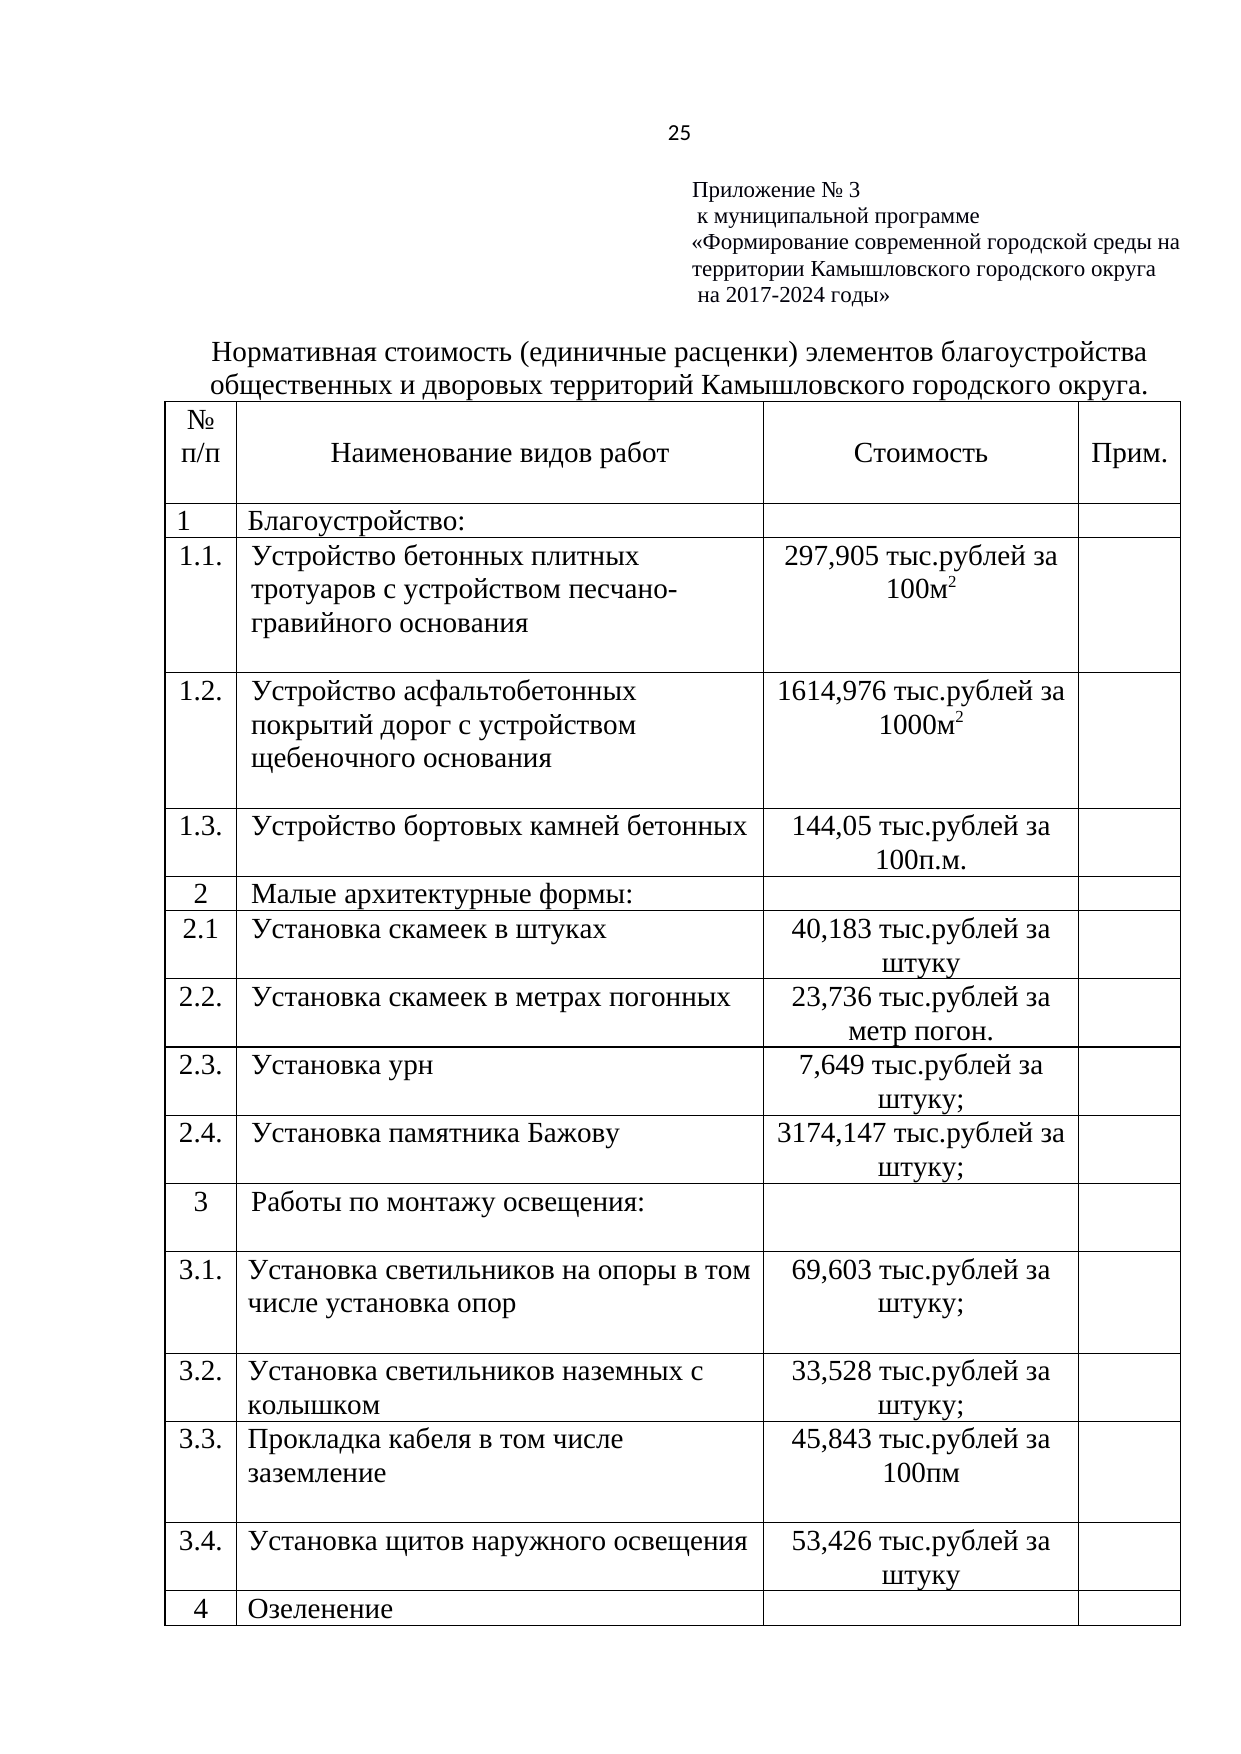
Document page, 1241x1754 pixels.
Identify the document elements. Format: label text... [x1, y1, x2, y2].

table_cell Устройство бетонных плитных тротуаров с устройством песчано-гравийного основания [237, 538, 763, 672]
table_cell [1079, 673, 1180, 807]
table_cell [1079, 538, 1180, 672]
table_header Прим. [1079, 402, 1180, 502]
table_cell Озеленение [237, 1591, 763, 1625]
table_cell 4 [166, 1591, 236, 1625]
table_cell 23,736 тыс.рублей за метр погон. [764, 979, 1078, 1046]
table_cell 3174,147 тыс.рублей за штуку; [764, 1116, 1078, 1183]
table_cell Установка памятника Бажову [237, 1116, 763, 1183]
table_cell Установка светильников наземных с колышком [237, 1354, 763, 1421]
table_cell [764, 504, 1078, 537]
table_cell Малые архитектурные формы: [237, 877, 763, 910]
table_cell 69,603 тыс.рублей за штуку; [764, 1252, 1078, 1352]
table_cell [1079, 1422, 1180, 1522]
table_cell 2.1 [166, 911, 236, 978]
table_header Наименование видов работ [237, 402, 763, 502]
table_cell 1.1. [166, 538, 236, 672]
table_cell [764, 877, 1078, 910]
table_cell Установка скамеек в штуках [237, 911, 763, 978]
table_cell [1079, 1116, 1180, 1183]
table_cell 3.3. [166, 1422, 236, 1522]
table_cell 2.2. [166, 979, 236, 1046]
table_cell 3 [166, 1184, 236, 1251]
table_cell [1079, 911, 1180, 978]
table_cell Установка светильников на опоры в том числе установка опор [237, 1252, 763, 1352]
table_cell [1079, 504, 1180, 537]
table_header Стоимость [764, 402, 1078, 502]
table_cell Устройство асфальтобетонных покрытий дорог с устройством щебеночного основания [237, 673, 763, 807]
table_cell [1079, 1048, 1180, 1114]
table_cell 1 [166, 504, 236, 537]
text Приложение № 3 [177, 176, 1181, 202]
table_cell [1079, 979, 1180, 1046]
table_cell 1614,976 тыс.рублей за 1000м2 [764, 673, 1078, 807]
table_cell [1079, 1591, 1180, 1625]
table_cell [764, 1184, 1078, 1251]
table_cell 33,528 тыс.рублей за штуку; [764, 1354, 1078, 1421]
text на 2017-2024 годы» [177, 281, 1181, 307]
table_cell 1.2. [166, 673, 236, 807]
table_cell 45,843 тыс.рублей за 100пм [764, 1422, 1078, 1522]
table_cell [764, 1591, 1078, 1625]
table_cell 2.4. [166, 1116, 236, 1183]
table_cell 3.4. [166, 1523, 236, 1590]
table_cell Устройство бортовых камней бетонных [237, 809, 763, 876]
table_cell [1079, 1354, 1180, 1421]
table_cell 53,426 тыс.рублей за штуку [764, 1523, 1078, 1590]
text к муниципальной программе [697, 202, 1181, 228]
table_cell 297,905 тыс.рублей за 100м2 [764, 538, 1078, 672]
table_cell 144,05 тыс.рублей за 100п.м. [764, 809, 1078, 876]
table_cell [1079, 1252, 1180, 1352]
table_cell Установка урн [237, 1048, 763, 1114]
table_cell [1079, 809, 1180, 876]
table_cell Прокладка кабеля в том числе заземление [237, 1422, 763, 1522]
table_cell [1079, 1523, 1180, 1590]
table_cell [1079, 1184, 1180, 1251]
table_cell [1079, 877, 1180, 910]
text Нормативная стоимость (единичные расценки) элементов благоустройства общественных и дворовых территорий Камышловского городского округа. [177, 334, 1181, 401]
table_cell Работы по монтажу освещения: [237, 1184, 763, 1251]
table_cell Установка скамеек в метрах погонных [237, 979, 763, 1046]
table_cell Установка щитов наружного освещения [237, 1523, 763, 1590]
table_cell 2.3. [166, 1048, 236, 1114]
table_cell 3.2. [166, 1354, 236, 1421]
text территории Камышловского городского округа [177, 255, 1181, 281]
table_cell 7,649 тыс.рублей за штуку; [764, 1048, 1078, 1114]
text «Формирование современной городской среды на [691, 228, 1181, 255]
table_cell 2 [166, 877, 236, 910]
table_cell 40,183 тыс.рублей за штуку [764, 911, 1078, 978]
table_cell 1.3. [166, 809, 236, 876]
table_cell Благоустройство: [237, 504, 763, 537]
table_header № п/п [166, 402, 236, 502]
table_cell 3.1. [166, 1252, 236, 1352]
